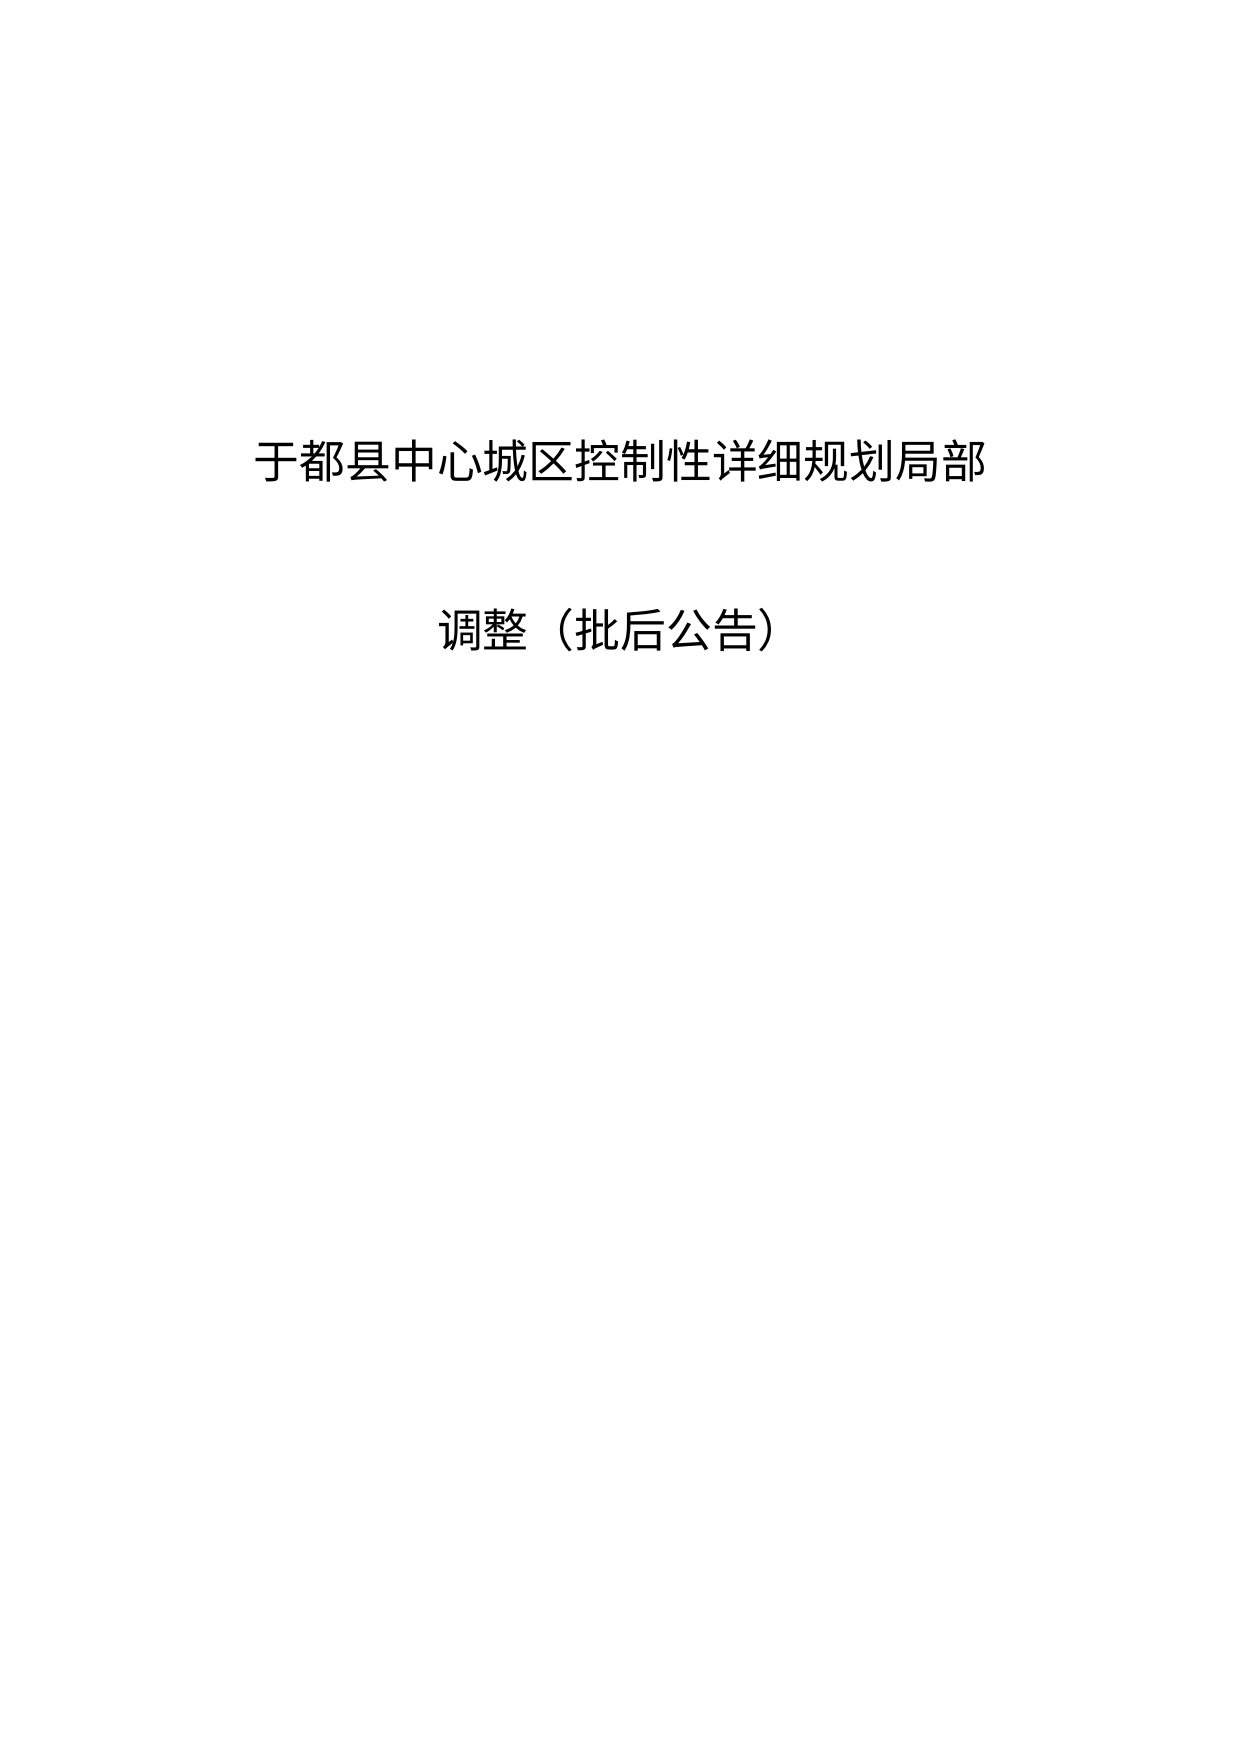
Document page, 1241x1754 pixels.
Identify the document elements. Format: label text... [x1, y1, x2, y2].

text 调整（批后公告） [187, 579, 1053, 676]
text 于都县中心城区控制性详细规划局部 [187, 410, 1053, 507]
